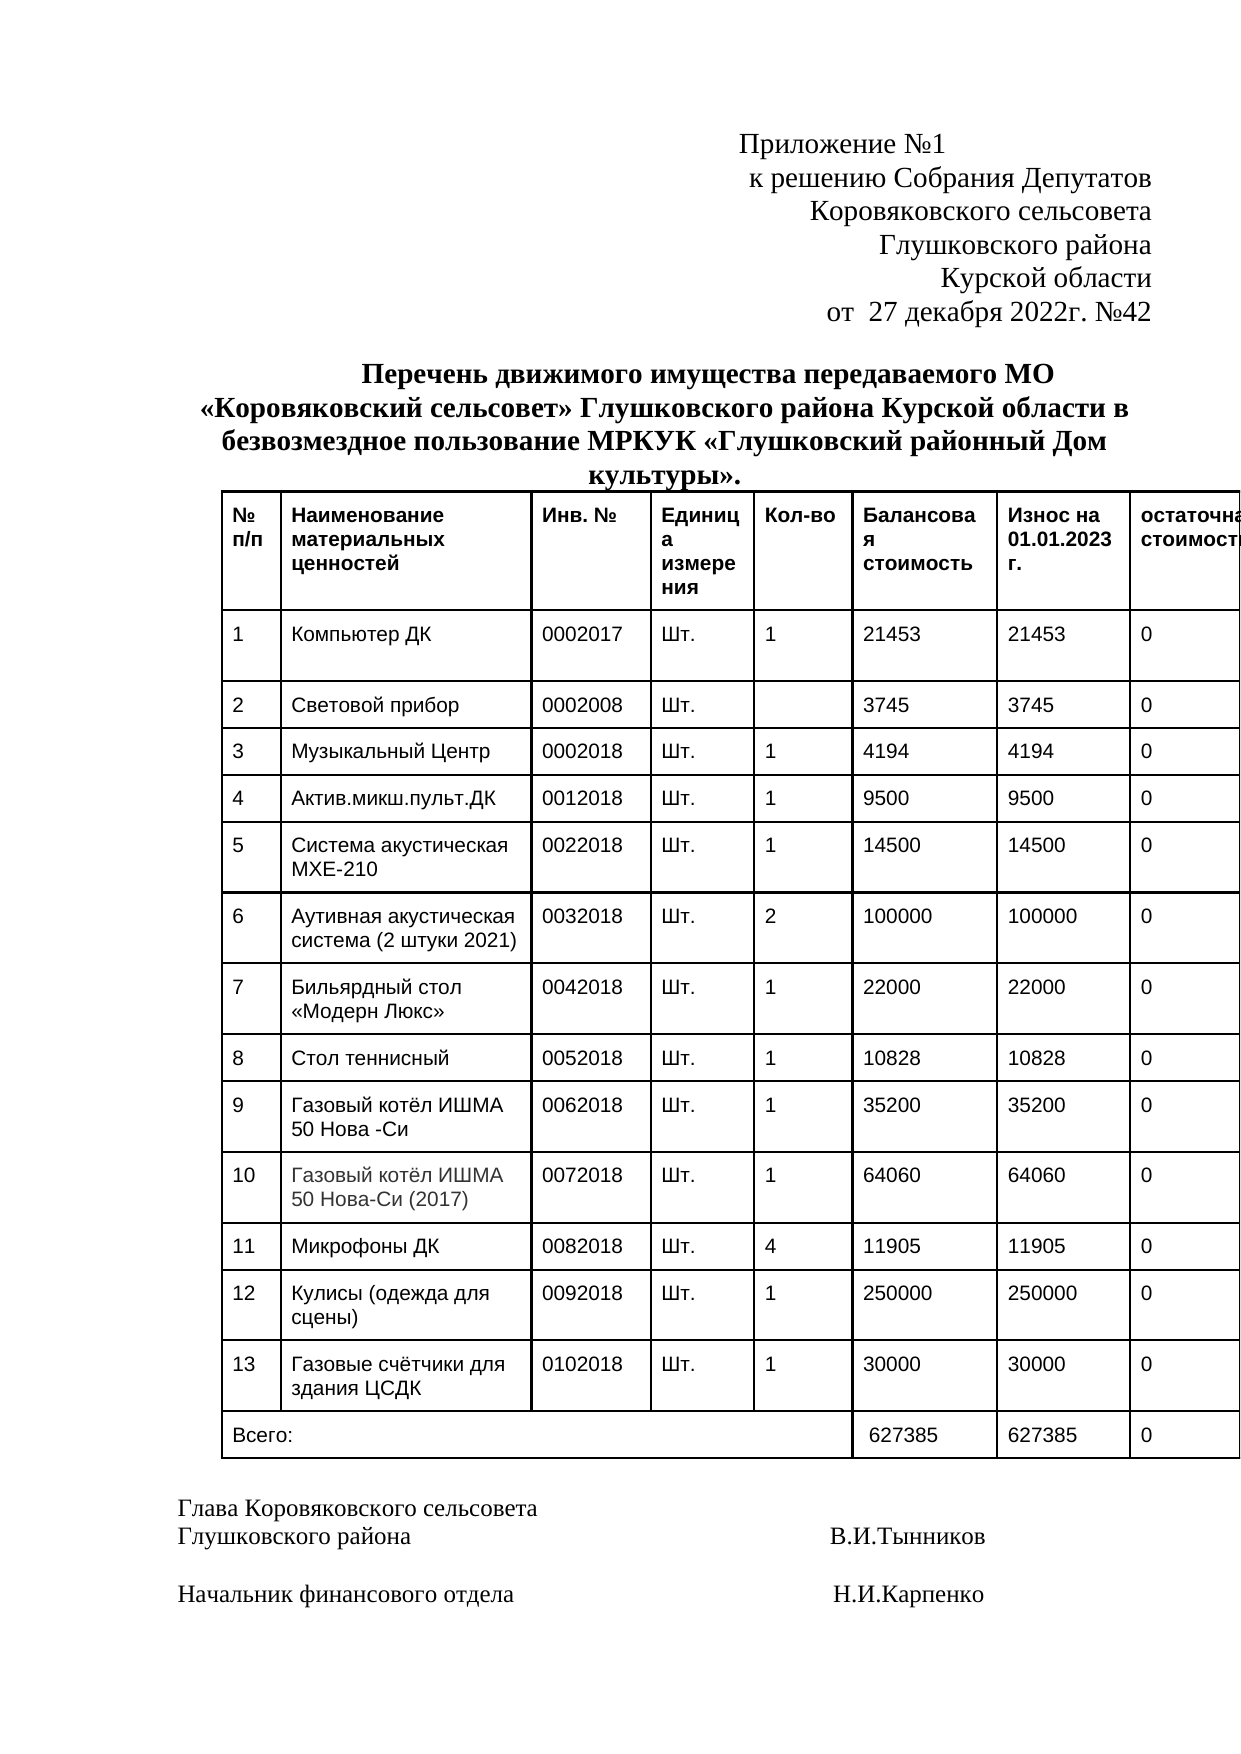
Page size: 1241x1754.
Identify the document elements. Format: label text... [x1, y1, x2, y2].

table_cell 1 [755, 1035, 851, 1080]
table_cell 4194 [998, 729, 1129, 774]
table_cell Компьютер ДК [282, 611, 530, 680]
table_cell 1 [755, 776, 851, 821]
table_cell Бильярдный стол «Модерн Люкс» [282, 964, 530, 1033]
table_cell 30000 [998, 1341, 1129, 1410]
table_cell 35200 [998, 1082, 1129, 1151]
table_cell Шт. [652, 1035, 753, 1080]
table_cell Шт. [652, 894, 753, 962]
table_cell 7 [223, 964, 280, 1033]
table_cell 14500 [854, 823, 996, 891]
table_cell 627385 [998, 1412, 1129, 1457]
table_cell Музыкальный Центр [282, 729, 530, 774]
table_cell 30000 [854, 1341, 996, 1410]
table_cell 1 [755, 729, 851, 774]
table_cell 2 [223, 682, 280, 727]
table_cell 627385 [854, 1412, 996, 1457]
table_cell Шт. [652, 1082, 753, 1151]
table_cell 4194 [854, 729, 996, 774]
table_cell 1 [755, 611, 851, 680]
table_cell Шт. [652, 1153, 753, 1222]
table_cell Шт. [652, 1224, 753, 1268]
table_cell 0 [1131, 823, 1239, 891]
table_cell 64060 [998, 1153, 1129, 1222]
table_cell Световой прибор [282, 682, 530, 727]
table_cell 0 [1131, 682, 1239, 727]
table_cell 250000 [998, 1271, 1129, 1339]
table_cell 9500 [998, 776, 1129, 821]
text от 27 декабря 2022г. №42 [177, 294, 1152, 327]
table_cell Шт. [652, 1341, 753, 1410]
table_cell 4 [223, 776, 280, 821]
text к решению Собрания Депутатов [177, 160, 1152, 193]
table_header Балансовая стоимость [854, 493, 996, 609]
table_cell 64060 [854, 1153, 996, 1222]
table_cell 0042018 [533, 964, 650, 1033]
table_cell Система акустическая МХЕ-210 [282, 823, 530, 891]
table_cell Актив.микш.пульт.ДК [282, 776, 530, 821]
table_cell 8 [223, 1035, 280, 1080]
table_cell Шт. [652, 776, 753, 821]
table_cell 10 [223, 1153, 280, 1222]
table_cell 0032018 [533, 894, 650, 962]
text Приложение №1 [177, 126, 1152, 160]
table_cell 0 [1131, 1035, 1239, 1080]
table_cell 0102018 [533, 1341, 650, 1410]
table_header Единица измерения [652, 493, 753, 609]
table_cell 100000 [998, 894, 1129, 962]
table_cell 0 [1131, 611, 1239, 680]
table_cell 0 [1131, 1412, 1239, 1457]
table_header Износ на 01.01.2023 г. [998, 493, 1129, 609]
table_cell 1 [755, 823, 851, 891]
table_cell 0 [1131, 964, 1239, 1033]
table_cell 100000 [854, 894, 996, 962]
table_cell 0 [1131, 1224, 1239, 1268]
table_cell 21453 [854, 611, 996, 680]
table_cell 10828 [854, 1035, 996, 1080]
table_cell 0 [1131, 729, 1239, 774]
table_cell 9500 [854, 776, 996, 821]
text Глушковского района В.И.Тынников [177, 1521, 1152, 1550]
table_cell 0092018 [533, 1271, 650, 1339]
table_cell 2 [755, 894, 851, 962]
text Курской области [177, 260, 1152, 294]
table_cell Газовый котёл ИШМА 50 Нова-Си (2017) [282, 1153, 530, 1222]
table_cell 250000 [854, 1271, 996, 1339]
text Глушковского района [177, 227, 1152, 260]
table_cell Шт. [652, 682, 753, 727]
table_cell 22000 [854, 964, 996, 1033]
table_cell 0 [1131, 1341, 1239, 1410]
table_cell 5 [223, 823, 280, 891]
table_cell 1 [755, 1271, 851, 1339]
table_cell 0 [1131, 1082, 1239, 1151]
table_cell 1 [223, 611, 280, 680]
text Коровяковского сельсовета [177, 193, 1152, 227]
table_cell Микрофоны ДК [282, 1224, 530, 1268]
table_cell Газовый котёл ИШМА 50 Нова -Си [282, 1082, 530, 1151]
table_cell 11905 [998, 1224, 1129, 1268]
table_cell 11905 [854, 1224, 996, 1268]
table_cell Шт. [652, 729, 753, 774]
table_cell 0002008 [533, 682, 650, 727]
table_cell 0002017 [533, 611, 650, 680]
table_header остаточная стоимость [1131, 493, 1239, 609]
table_cell 1 [755, 1153, 851, 1222]
table_cell 1 [755, 1082, 851, 1151]
table_cell 1 [755, 964, 851, 1033]
table_cell 0 [1131, 894, 1239, 962]
table_header Наименование материальных ценностей [282, 493, 530, 609]
table_cell 14500 [998, 823, 1129, 891]
table_cell Шт. [652, 1271, 753, 1339]
table_cell 0 [1131, 1271, 1239, 1339]
table_cell 0072018 [533, 1153, 650, 1222]
text Перечень движимого имущества передаваемого МО «Коровяковский сельсовет» Глушковского района Курской области в безвозмездное пользование МРКУК «Глушковский районный Дом культуры». [177, 356, 1152, 490]
table_cell 0002018 [533, 729, 650, 774]
table_cell Шт. [652, 611, 753, 680]
table_cell 22000 [998, 964, 1129, 1033]
table_cell 0082018 [533, 1224, 650, 1268]
table_header Кол-во [755, 493, 851, 609]
table_cell Газовые счётчики для здания ЦСДК [282, 1341, 530, 1410]
table_cell 3 [223, 729, 280, 774]
table_cell Аутивная акустическая система (2 штуки 2021) [282, 894, 530, 962]
table_header Инв. № [533, 493, 650, 609]
table_cell Всего: [223, 1412, 851, 1457]
table_cell 11 [223, 1224, 280, 1268]
table_cell 0052018 [533, 1035, 650, 1080]
table_cell 3745 [854, 682, 996, 727]
table_cell 0022018 [533, 823, 650, 891]
table_cell 21453 [998, 611, 1129, 680]
table_cell 0062018 [533, 1082, 650, 1151]
table_cell 10828 [998, 1035, 1129, 1080]
table_cell Шт. [652, 823, 753, 891]
text Глава Коровяковского сельсовета [177, 1493, 1152, 1521]
table_cell Стол теннисный [282, 1035, 530, 1080]
table_header № п/п [223, 493, 280, 609]
table_cell 3745 [998, 682, 1129, 727]
table_cell 4 [755, 1224, 851, 1268]
table_cell 0 [1131, 1153, 1239, 1222]
table_cell 0 [1131, 776, 1239, 821]
table_cell Шт. [652, 964, 753, 1033]
text Начальник финансового отдела Н.И.Карпенко [177, 1579, 1152, 1608]
table_cell 13 [223, 1341, 280, 1410]
table_cell [755, 682, 851, 727]
table_cell Кулисы (одежда для сцены) [282, 1271, 530, 1339]
table_cell 1 [755, 1341, 851, 1410]
table_cell 9 [223, 1082, 280, 1151]
table_cell 6 [223, 894, 280, 962]
table_cell 35200 [854, 1082, 996, 1151]
table_cell 12 [223, 1271, 280, 1339]
table_cell 0012018 [533, 776, 650, 821]
